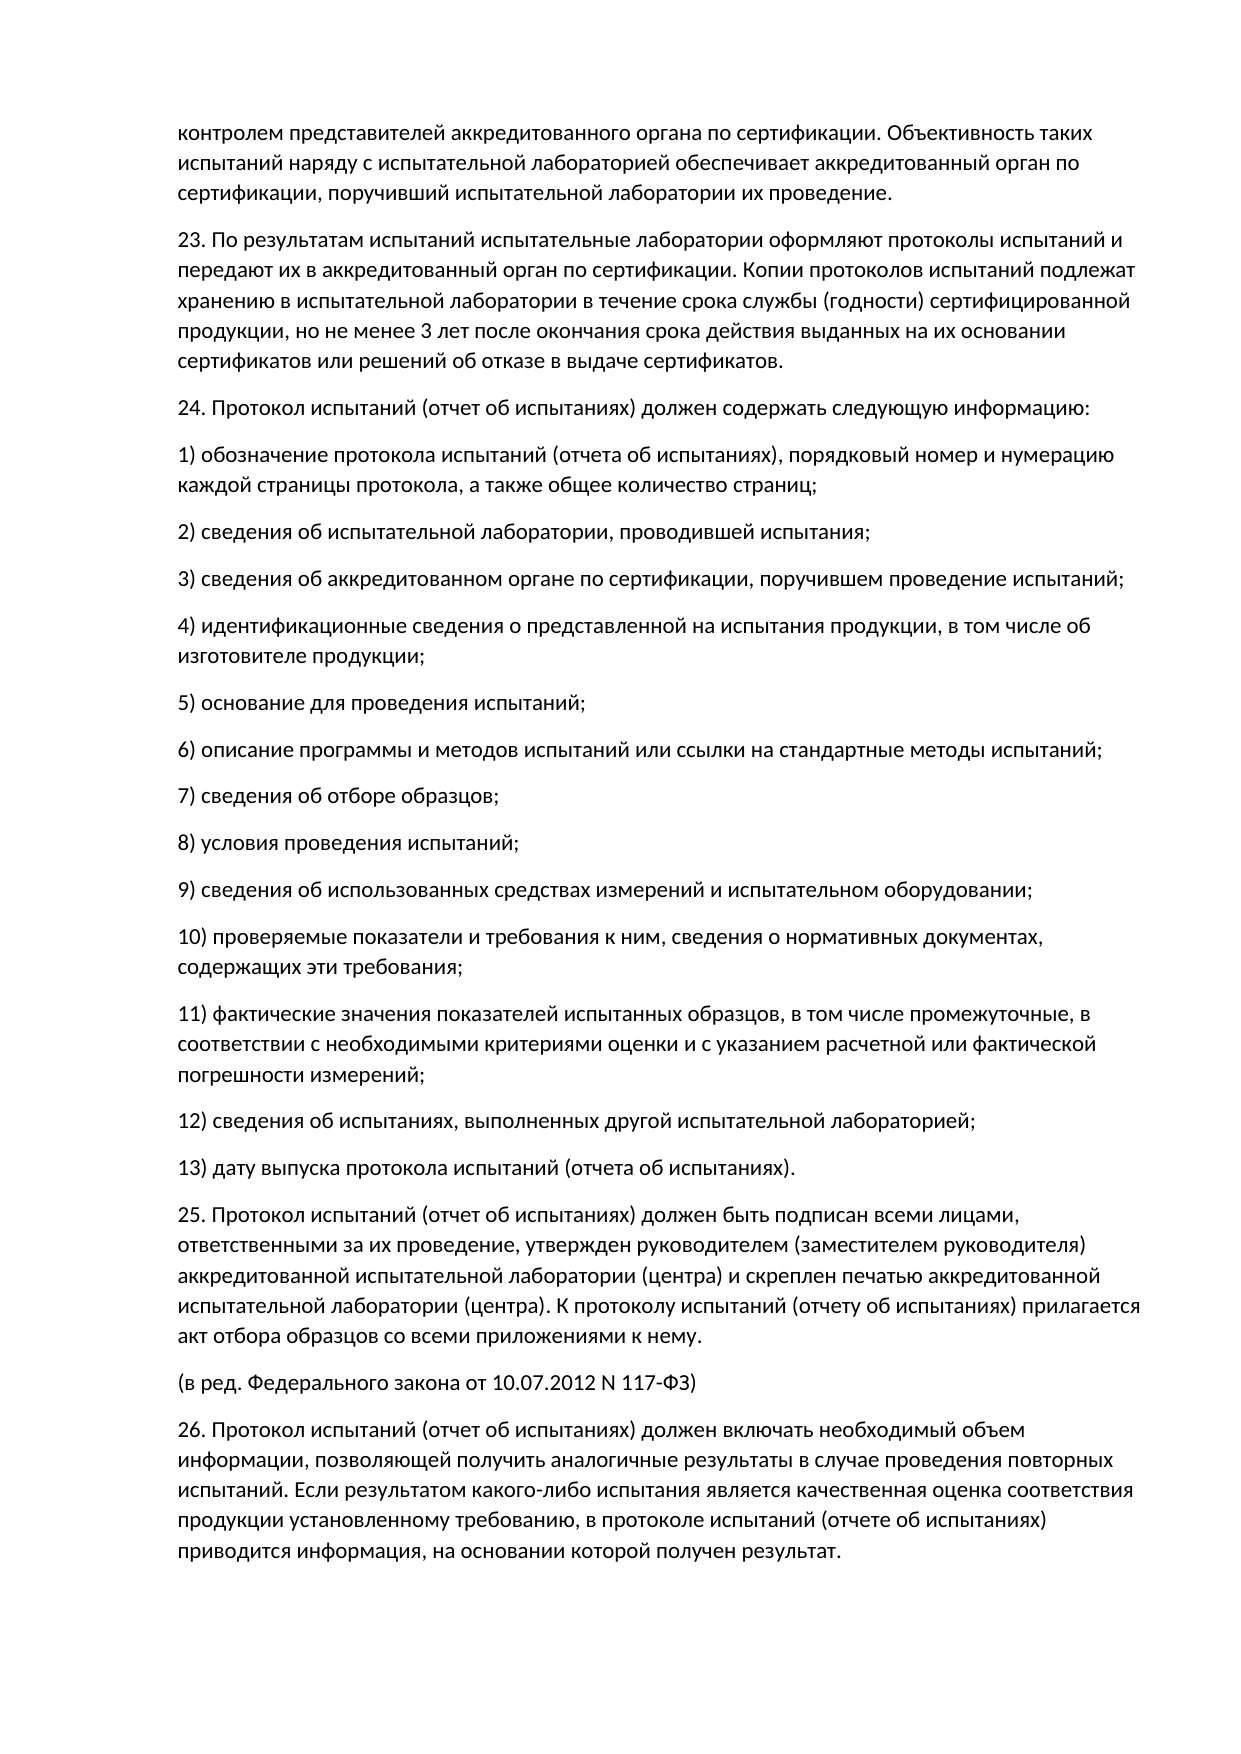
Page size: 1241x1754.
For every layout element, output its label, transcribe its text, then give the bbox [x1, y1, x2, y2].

text 3) сведения об аккредитованном органе по сертификации, поручившем проведение испытаний; [177, 564, 1152, 592]
text 10) проверяемые показатели и требования к ним, сведения о нормативных документах, содержащих эти требования; [177, 922, 1152, 981]
text 2) сведения об испытательной лаборатории, проводившей испытания; [177, 517, 1152, 545]
text 5) основание для проведения испытаний; [177, 688, 1152, 716]
text 12) сведения об испытаниях, выполненных другой испытательной лабораторией; [177, 1107, 1152, 1135]
text 1) обозначение протокола испытаний (отчета об испытаниях), порядковый номер и нумерацию каждой страницы протокола, а также общее количество страниц; [177, 440, 1152, 498]
text 7) сведения об отборе образцов; [177, 782, 1152, 810]
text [177, 118, 1152, 207]
text 4) идентификационные сведения о представленной на испытания продукции, в том числе об изготовителе продукции; [177, 611, 1152, 669]
text 26. Протокол испытаний (отчет об испытаниях) должен включать необходимый объем информации, позволяющей получить аналогичные результаты в случае проведения повторных испытаний. Если результатом какого-либо испытания является качественная оценка соответствия продукции установленному требованию, в протоколе испытаний (отчете об испытаниях) приводится информация, на основании которой получен результат. [177, 1415, 1152, 1564]
text (в ред. Федерального закона от 10.07.2012 N 117-ФЗ) [177, 1368, 1152, 1396]
text 23. По результатам испытаний испытательные лаборатории оформляют протоколы испытаний и передают их в аккредитованный орган по сертификации. Копии протоколов испытаний подлежат хранению в испытательной лаборатории в течение срока службы (годности) сертифицированной продукции, но не менее 3 лет после окончания срока действия выданных на их основании сертификатов или решений об отказе в выдаче сертификатов. [177, 225, 1152, 374]
text 13) дату выпуска протокола испытаний (отчета об испытаниях). [177, 1153, 1152, 1182]
text 25. Протокол испытаний (отчет об испытаниях) должен быть подписан всеми лицами, ответственными за их проведение, утвержден руководителем (заместителем руководителя) аккредитованной испытательной лаборатории (центра) и скреплен печатью аккредитованной испытательной лаборатории (центра). К протоколу испытаний (отчету об испытаниях) прилагается акт отбора образцов со всеми приложениями к нему. [177, 1200, 1152, 1349]
text 9) сведения об использованных средствах измерений и испытательном оборудовании; [177, 875, 1152, 903]
text 6) описание программы и методов испытаний или ссылки на стандартные методы испытаний; [177, 735, 1152, 763]
text 8) условия проведения испытаний; [177, 828, 1152, 857]
text 11) фактические значения показателей испытанных образцов, в том числе промежуточные, в соответствии с необходимыми критериями оценки и с указанием расчетной или фактической погрешности измерений; [177, 999, 1152, 1088]
text 24. Протокол испытаний (отчет об испытаниях) должен содержать следующую информацию: [177, 393, 1152, 421]
